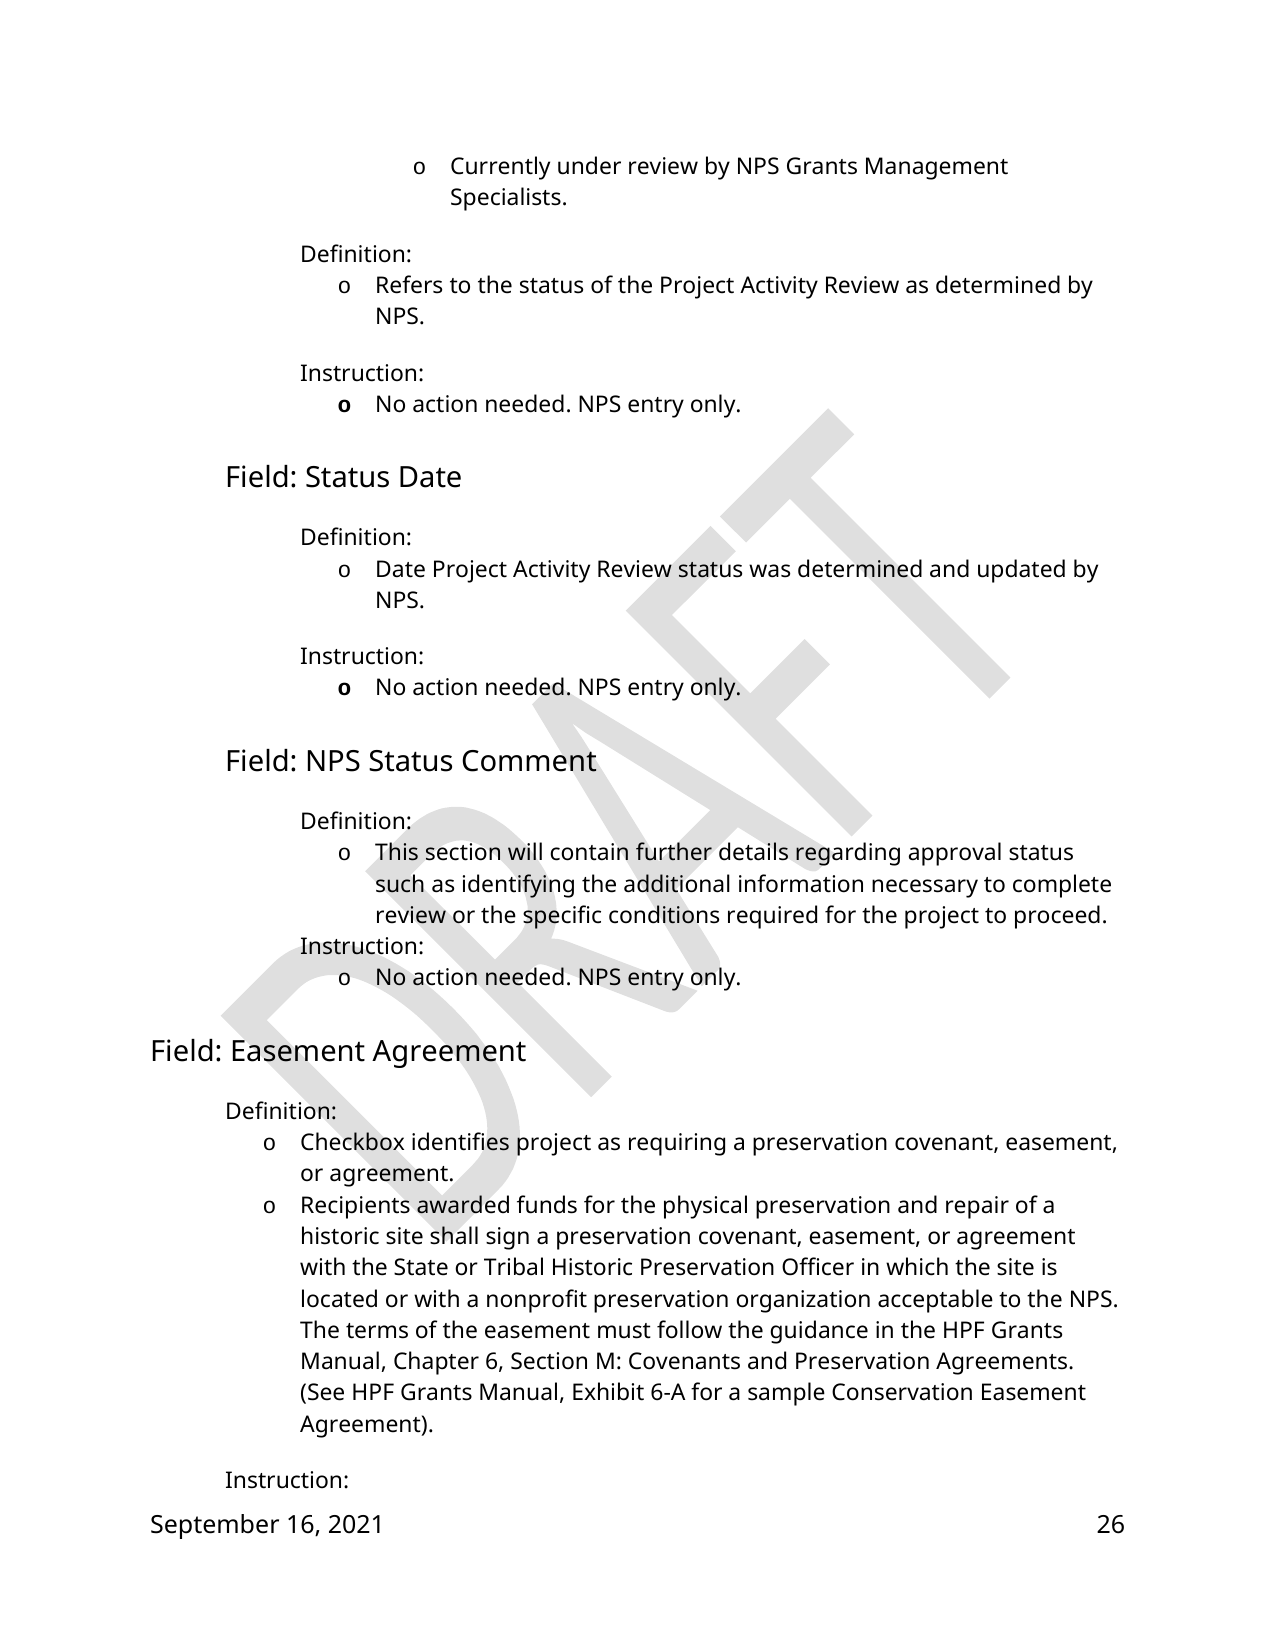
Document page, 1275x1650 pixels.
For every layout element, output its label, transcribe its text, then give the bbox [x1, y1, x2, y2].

text Instruction: [225, 1464, 1125, 1495]
text Definition: [150, 805, 1125, 836]
text Definition: [150, 521, 1125, 552]
text Definition: [262, 238, 1125, 269]
list No action needed. NPS entry only. [337, 961, 1125, 993]
list No action needed. NPS entry only. [337, 671, 1125, 703]
subtitle Field: Status Date [150, 457, 1125, 496]
list Instruction: [300, 930, 1125, 961]
subtitle Field: NPS Status Comment [150, 740, 1125, 780]
list Checkbox identifies project as requiring a preservation covenant, easement, or agreement. [262, 1126, 1125, 1189]
list Recipients awarded funds for the physical preservation and repair of a historic site shall sign a preservation covenant, easement, or agreement with the State or Tribal Historic Preservation Officer in which the site is located or with a nonprofit preservation organization acceptable to the NPS. The terms of the easement must follow the guidance in the HPF Grants Manual, Chapter 6, Section M: Covenants and Preservation Agreements. (See HPF Grants Manual, Exhibit 6-A for a sample Conservation Easement Agreement). [262, 1189, 1125, 1439]
list Refers to the status of the Project Activity Review as determined by NPS. [337, 269, 1125, 331]
text Definition: [150, 1095, 1125, 1126]
list This section will contain further details regarding approval status such as identifying the additional information necessary to complete review or the specific conditions required for the project to proceed. [337, 836, 1125, 930]
text Instruction: [262, 356, 1125, 388]
list No action needed. NPS entry only. [337, 388, 1125, 419]
list Date Project Activity Review status was determined and updated by NPS. [337, 552, 1125, 615]
subtitle Field: Easement Agreement [150, 1030, 1125, 1070]
text Instruction: [300, 640, 1125, 671]
list Currently under review by NPS Grants Management Specialists. [412, 150, 1125, 213]
